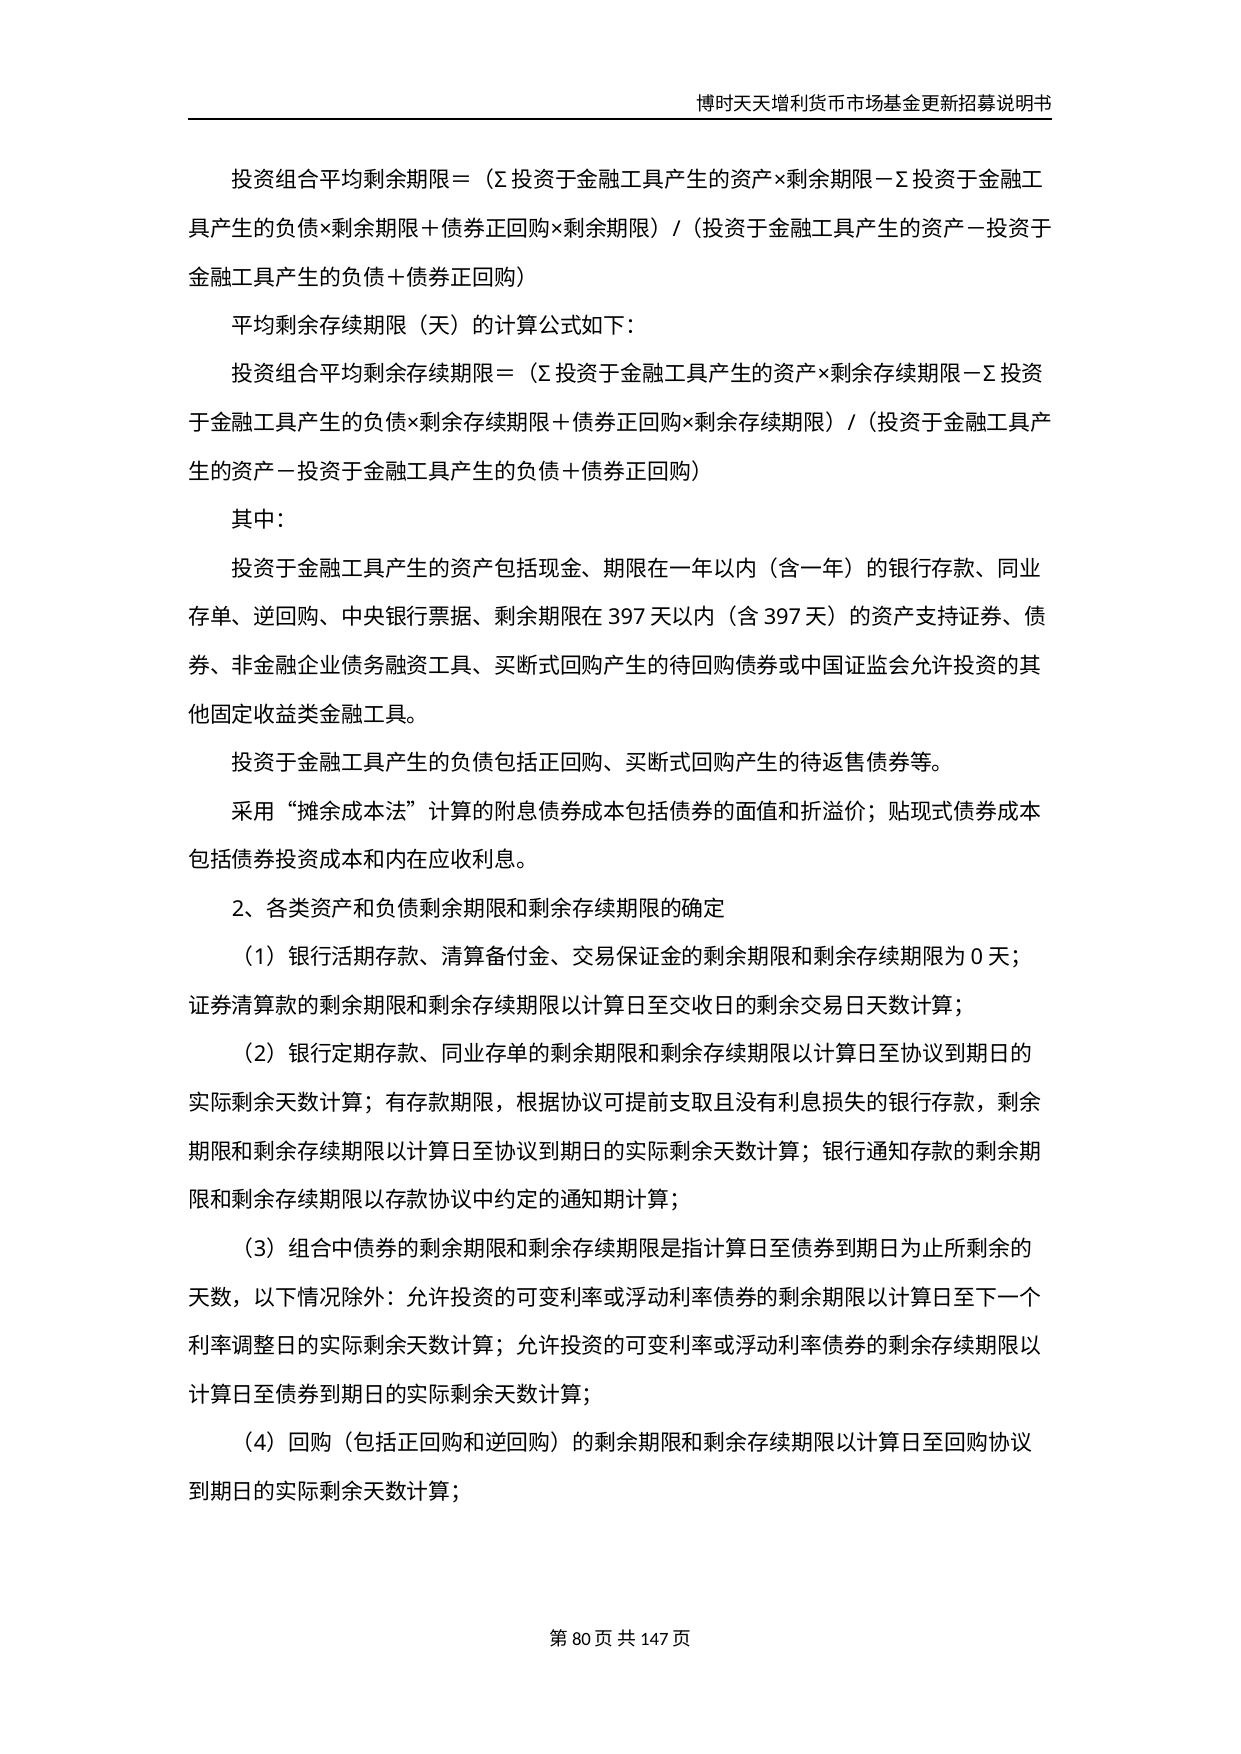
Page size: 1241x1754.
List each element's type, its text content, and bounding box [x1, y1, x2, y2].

text 投资于金融工具产生的负债包括正回购、买断式回购产生的待返售债券等。 [188, 745, 1052, 777]
text （3）组合中债券的剩余期限和剩余存续期限是指计算日至债券到期日为止所剩余的天数，以下情况除外：允许投资的可变利率或浮动利率债券的剩余期限以计算日至下一个利率调整日的实际剩余天数计算；允许投资的可变利率或浮动利率债券的剩余存续期限以计算日至债券到期日的实际剩余天数计算； [188, 1230, 1052, 1409]
text （1）银行活期存款、清算备付金、交易保证金的剩余期限和剩余存续期限为0 天；证券清算款的剩余期限和剩余存续期限以计算日至交收日的剩余交易日天数计算； [188, 939, 1052, 1020]
text 2、各类资产和负债剩余期限和剩余存续期限的确定 [188, 890, 1052, 923]
text 平均剩余存续期限（天）的计算公式如下： [188, 308, 1052, 340]
text 其中： [188, 502, 1052, 534]
text 投资组合平均剩余存续期限＝（Σ投资于金融工具产生的资产×剩余存续期限－Σ投资于金融工具产生的负债×剩余存续期限＋债券正回购×剩余存续期限）/（投资于金融工具产生的资产－投资于金融工具产生的负债＋债券正回购） [188, 356, 1052, 486]
text 采用“摊余成本法”计算的附息债券成本包括债券的面值和折溢价；贴现式债券成本包括债券投资成本和内在应收利息。 [188, 793, 1052, 874]
text （2）银行定期存款、同业存单的剩余期限和剩余存续期限以计算日至协议到期日的实际剩余天数计算；有存款期限，根据协议可提前支取且没有利息损失的银行存款，剩余期限和剩余存续期限以计算日至协议到期日的实际剩余天数计算；银行通知存款的剩余期限和剩余存续期限以存款协议中约定的通知期计算； [188, 1036, 1052, 1214]
text 投资于金融工具产生的资产包括现金、期限在一年以内（含一年）的银行存款、同业存单、逆回购、中央银行票据、剩余期限在397天以内（含397天）的资产支持证券、债券、非金融企业债务融资工具、买断式回购产生的待回购债券或中国证监会允许投资的其他固定收益类金融工具。 [188, 550, 1052, 729]
text 投资组合平均剩余期限＝（Σ投资于金融工具产生的资产×剩余期限－Σ投资于金融工具产生的负债×剩余期限＋债券正回购×剩余期限）/（投资于金融工具产生的资产－投资于金融工具产生的负债＋债券正回购） [188, 162, 1052, 292]
text （4）回购（包括正回购和逆回购）的剩余期限和剩余存续期限以计算日至回购协议到期日的实际剩余天数计算； [188, 1425, 1052, 1506]
